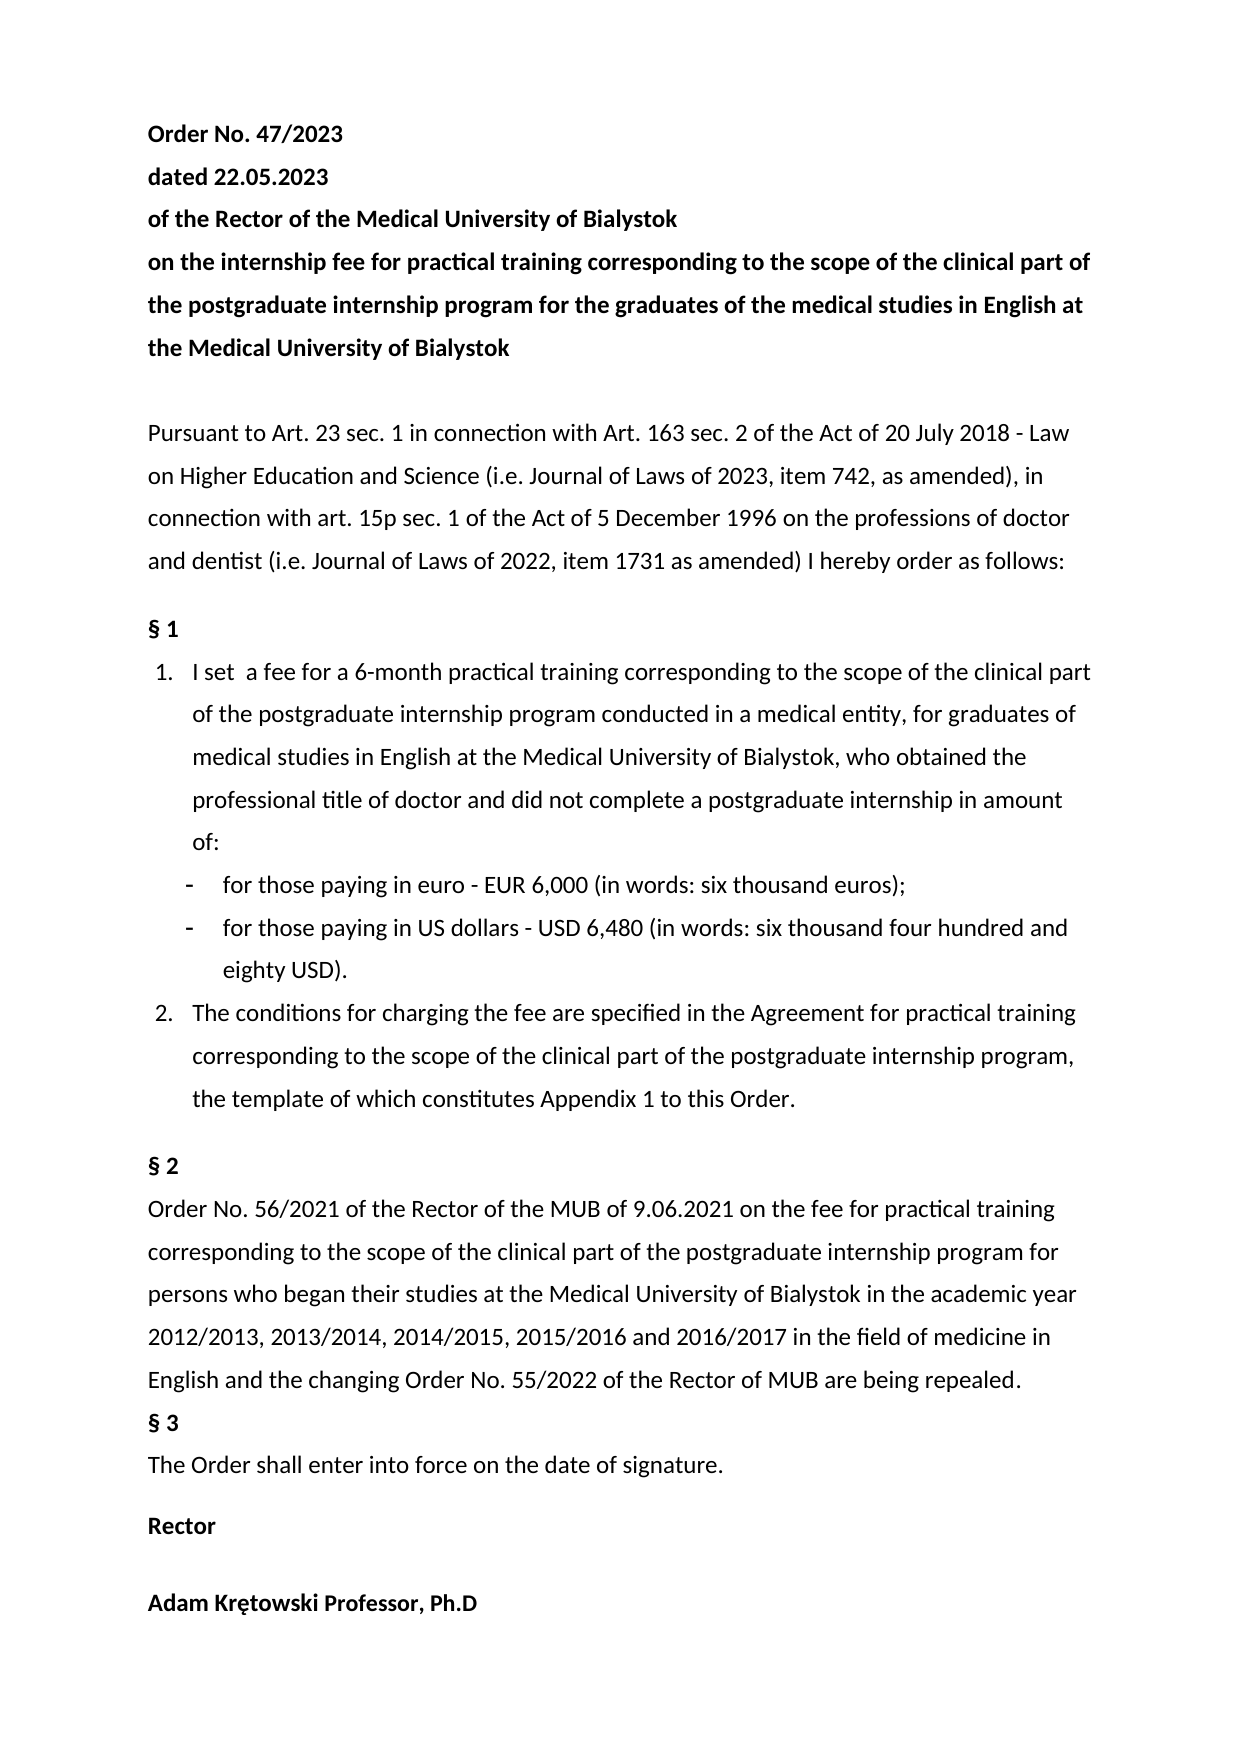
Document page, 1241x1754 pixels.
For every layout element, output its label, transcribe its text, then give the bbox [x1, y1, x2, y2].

subtitle § 2 [148, 1151, 1093, 1181]
list I set a fee for a 6-month practical training corresponding to the scope of the clinical part of the postgraduate internship program conducted in a medical entity, for graduates of medical studies in English at the Medical University of Bialystok, who obtained the professional title of doctor and did not complete a postgraduate internship in amount of: [154, 656, 1093, 857]
text Adam Krętowski Professor, Ph.D [148, 1587, 1093, 1617]
text on the internship fee for practical training corresponding to the scope of the clinical part of the postgraduate internship program for the graduates of the medical studies in English at the Medical University of Bialystok [148, 246, 1093, 362]
text Order No. 47/2023 [148, 118, 1093, 149]
text Pursuant to Art. 23 sec. 1 in connection with Art. 163 sec. 2 of the Act of 20 July 2018 - Law on Higher Education and Science (i.e. Journal of Laws of 2023, item 742, as amended), in connection with art. 15p sec. 1 of the Act of 5 December 1996 on the professions of doctor and dentist (i.e. Journal of Laws of 2022, item 1731 as amended) I hereby order as follows: [148, 374, 1093, 576]
text Order No. 56/2021 of the Rector of the MUB of 9.06.2021 on the fee for practical training corresponding to the scope of the clinical part of the postgraduate internship program for persons who began their studies at the Medical University of Bialystok in the academic year 2012/2013, 2013/2014, 2014/2015, 2015/2016 and 2016/2017 in the field of medicine in English and the changing Order No. 55/2022 of the Rector of MUB are being repealed. § 3 [148, 1193, 1093, 1437]
subtitle § 1 [148, 613, 1093, 643]
text dated 22.05.2023 [148, 161, 1093, 191]
list for those paying in euro - EUR 6,000 (in words: six thousand euros); [185, 869, 1093, 900]
text Rector [148, 1511, 1093, 1541]
text of the Rector of the Medical University of Bialystok [148, 204, 1093, 234]
list for those paying in US dollars - USD 6,480 (in words: six thousand four hundred and eighty USD). [185, 912, 1093, 985]
text The Order shall enter into force on the date of signature. [148, 1449, 1093, 1480]
list The conditions for charging the fee are specified in the Agreement for practical training corresponding to the scope of the clinical part of the postgraduate internship program, the template of which constitutes Appendix 1 to this Order. [154, 997, 1093, 1113]
